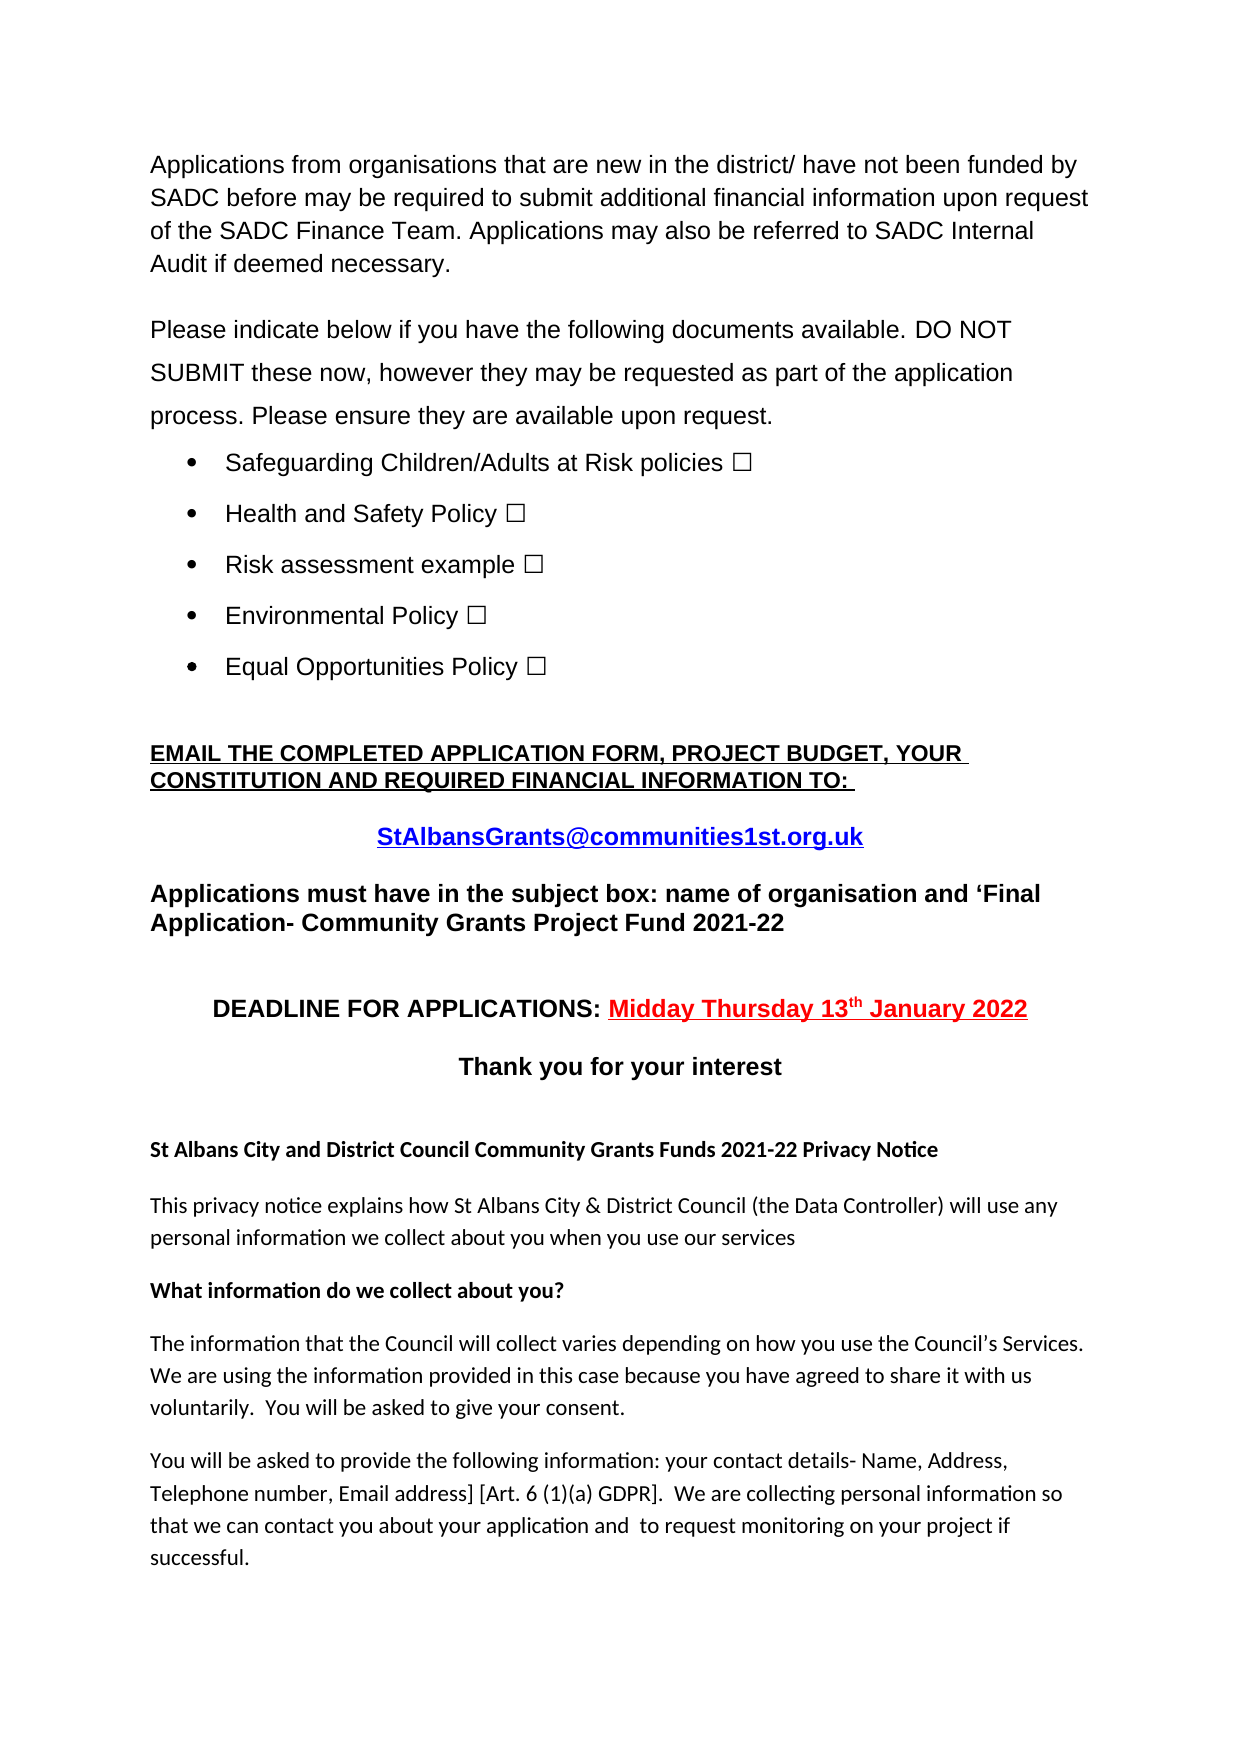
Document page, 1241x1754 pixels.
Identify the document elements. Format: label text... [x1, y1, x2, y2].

text Thank you for your interest [150, 1052, 1090, 1080]
list Equal Opportunities Policy [187, 649, 1090, 683]
text This privacy notice explains how St Albans City & District Council (the Data Controller) will use any personal information we collect about you when you use our services [150, 1191, 1090, 1251]
text The information that the Council will collect varies depending on how you use the Council’s Services. We are using the information provided in this case because you have agreed to share it with us voluntarily. You will be asked to give your consent. [150, 1329, 1090, 1421]
text Applications must have in the subject box: name of organisation and ‘Final Application- Community Grants Project Fund 2021-22 [150, 879, 1090, 937]
text What information do we collect about you? [150, 1276, 1090, 1304]
text You will be asked to provide the following information: your contact details- Name, Address, Telephone number, Email address] [Art. 6 (1)(a) GDPR]. We are collecting personal information so that we can contact you about your application and to request monitoring on your project if successful. [150, 1446, 1090, 1571]
list Health and Safety Policy [187, 496, 1090, 529]
list Risk assessment example [187, 547, 1090, 581]
text EMAIL THE COMPLETED APPLICATION FORM, PROJECT BUDGET, YOUR CONSTITUTION AND REQUIRED FINANCIAL INFORMATION TO: [150, 740, 1090, 793]
text Please indicate below if you have the following documents available. DO NOT SUBMIT these now, however they may be requested as part of the application process. Please ensure they are available upon request. [150, 315, 1090, 430]
text Applications from organisations that are new in the district/ have not been funded by SADC before may be required to submit additional financial information upon request of the SADC Finance Team. Applications may also be referred to SADC Internal Audit if deemed necessary. [150, 150, 1090, 278]
text St Albans City and District Council Community Grants Funds 2021-22 Privacy Notice [150, 1135, 1090, 1163]
text DEADLINE FOR APPLICATIONS: Midday Thursday 13th January 2022 [150, 994, 1090, 1023]
list Safeguarding Children/Adults at Risk policies [187, 444, 1090, 478]
text StAlbansGrants@communities1st.org.uk [150, 822, 1090, 850]
list Environmental Policy [187, 598, 1090, 632]
